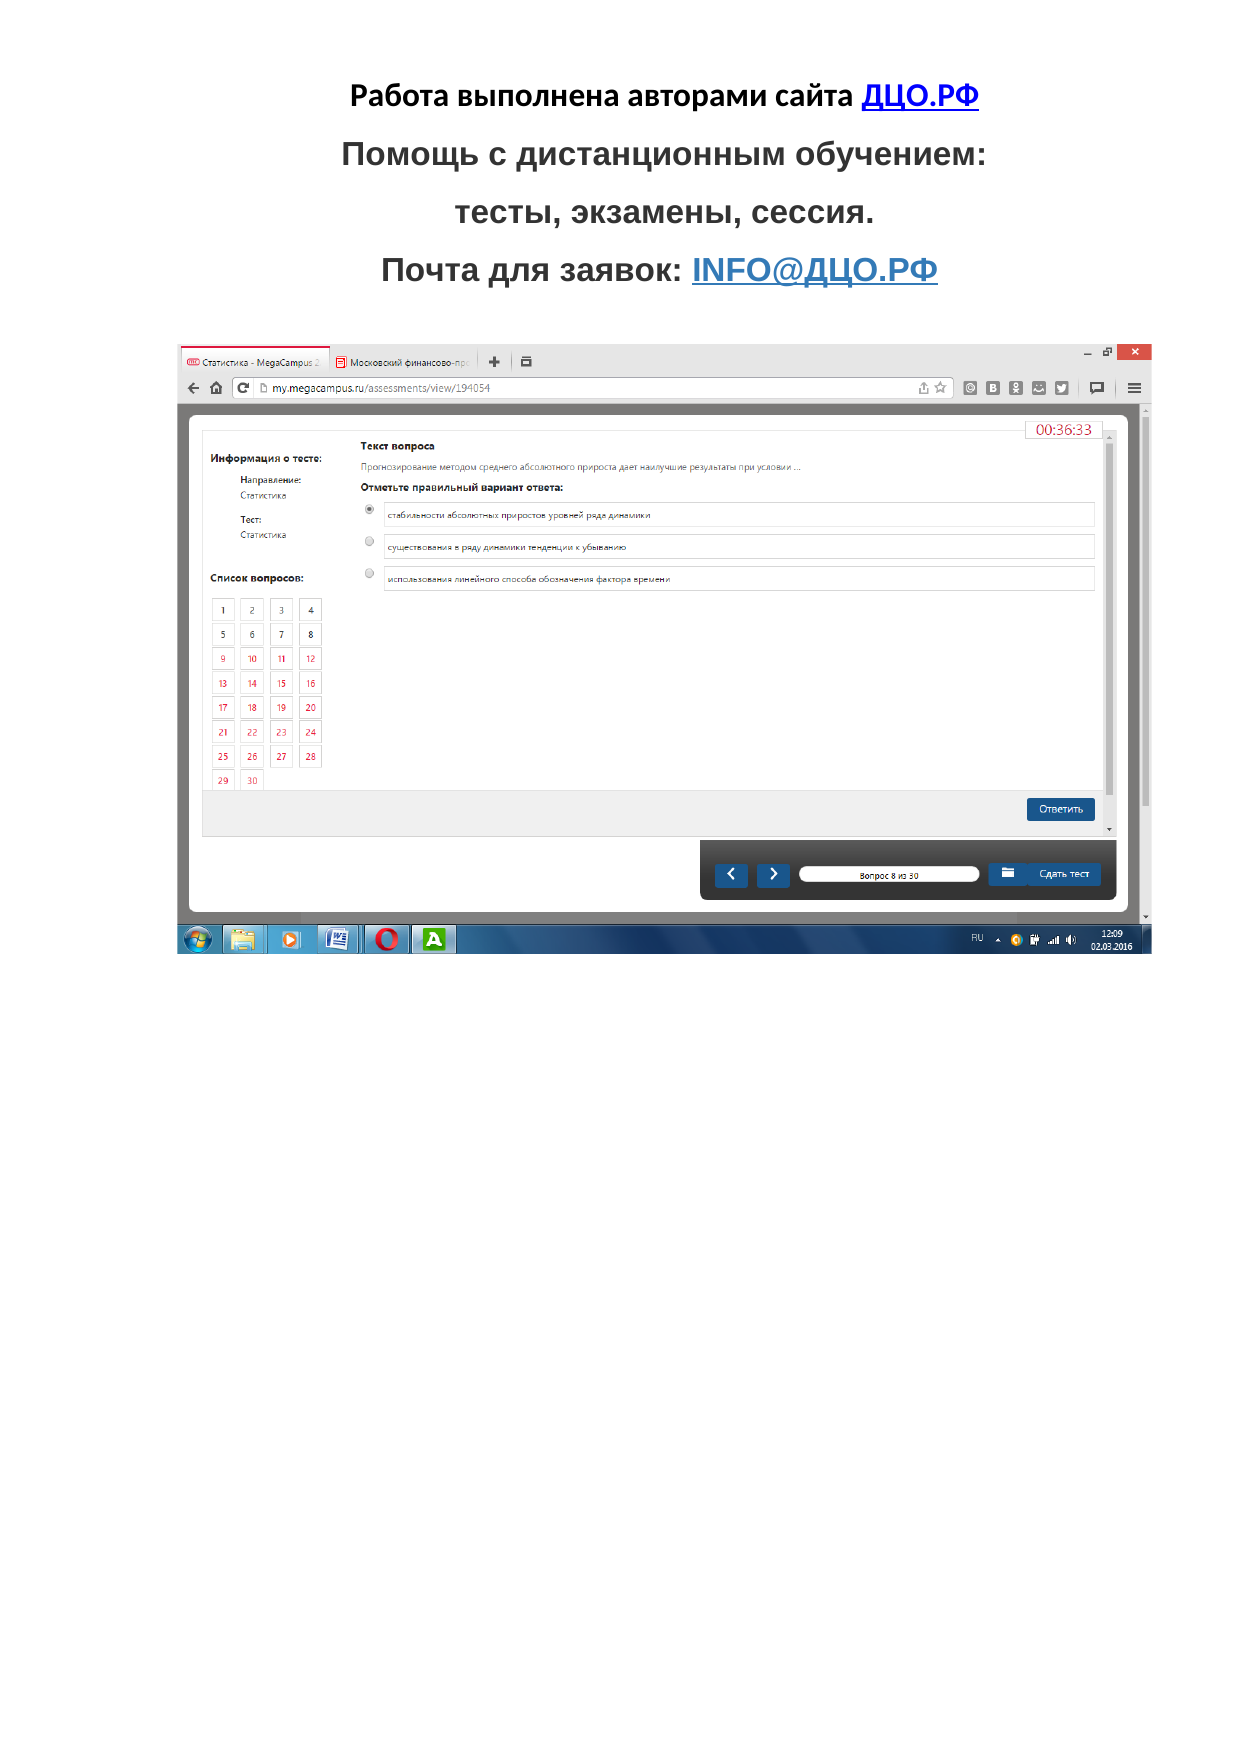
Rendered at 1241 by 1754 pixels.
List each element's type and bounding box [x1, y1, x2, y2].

picture [177, 344, 1152, 954]
